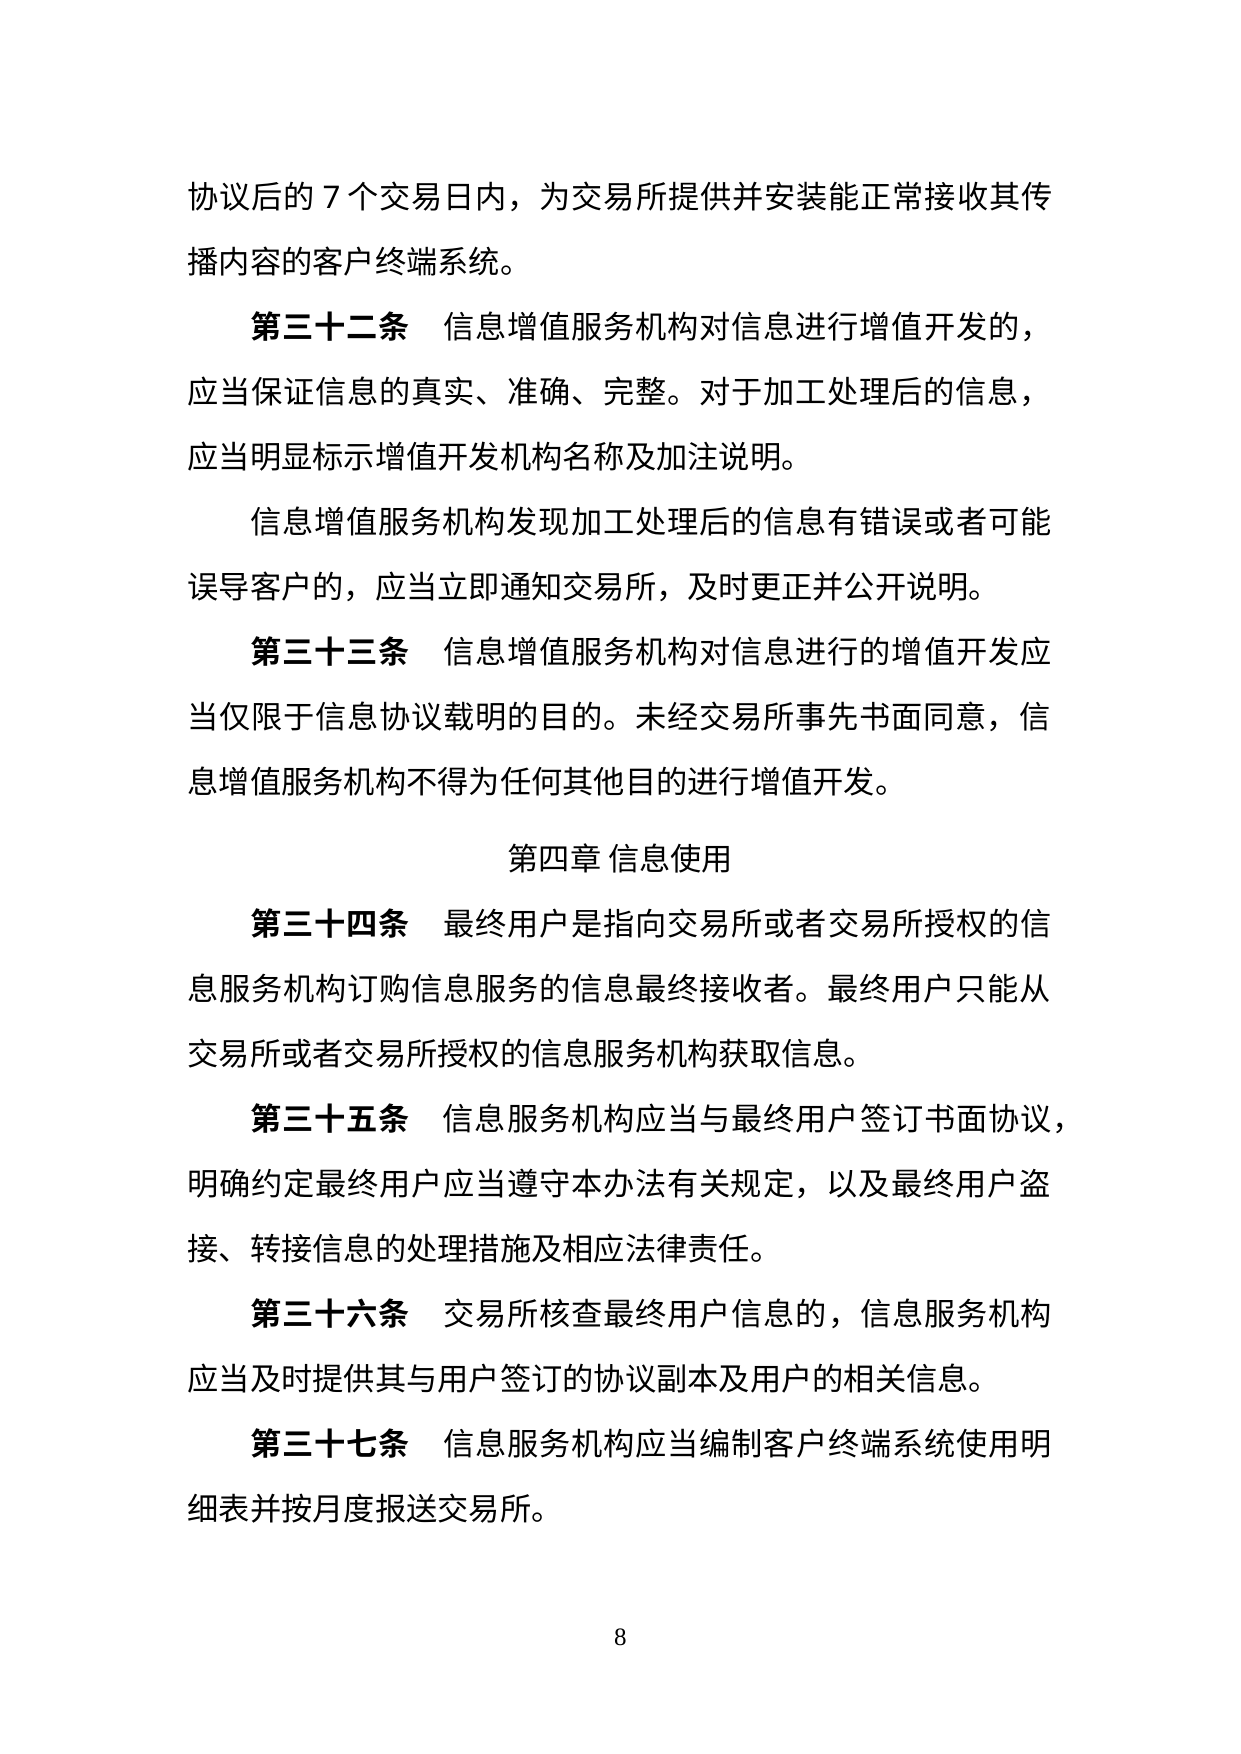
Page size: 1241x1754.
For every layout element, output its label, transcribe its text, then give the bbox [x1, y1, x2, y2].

text 第三十二条 信息增值服务机构对信息进行增值开发的，应当保证信息的真实、准确、完整。对于加工处理后的信息，应当明显标示增值开发机构名称及加注说明。 [187, 292, 1053, 487]
text 信息增值服务机构发现加工处理后的信息有错误或者可能误导客户的，应当立即通知交易所，及时更正并公开说明。 [187, 487, 1053, 617]
text 第三十六条 交易所核查最终用户信息的，信息服务机构应当及时提供其与用户签订的协议副本及用户的相关信息。 [187, 1279, 1053, 1409]
text 第三十五条 信息服务机构应当与最终用户签订书面协议，明确约定最终用户应当遵守本办法有关规定，以及最终用户盗接、转接信息的处理措施及相应法律责任。 [187, 1084, 1053, 1279]
text 第三十四条 最终用户是指向交易所或者交易所授权的信息服务机构订购信息服务的信息最终接收者。最终用户只能从交易所或者交易所授权的信息服务机构获取信息。 [187, 889, 1053, 1084]
text 第四章 信息使用 [187, 824, 1053, 889]
text 第三十三条 信息增值服务机构对信息进行的增值开发应当仅限于信息协议载明的目的。未经交易所事先书面同意，信息增值服务机构不得为任何其他目的进行增值开发。 [187, 617, 1053, 812]
text 第三十七条 信息服务机构应当编制客户终端系统使用明细表并按月度报送交易所。 [187, 1409, 1053, 1539]
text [187, 162, 1053, 292]
